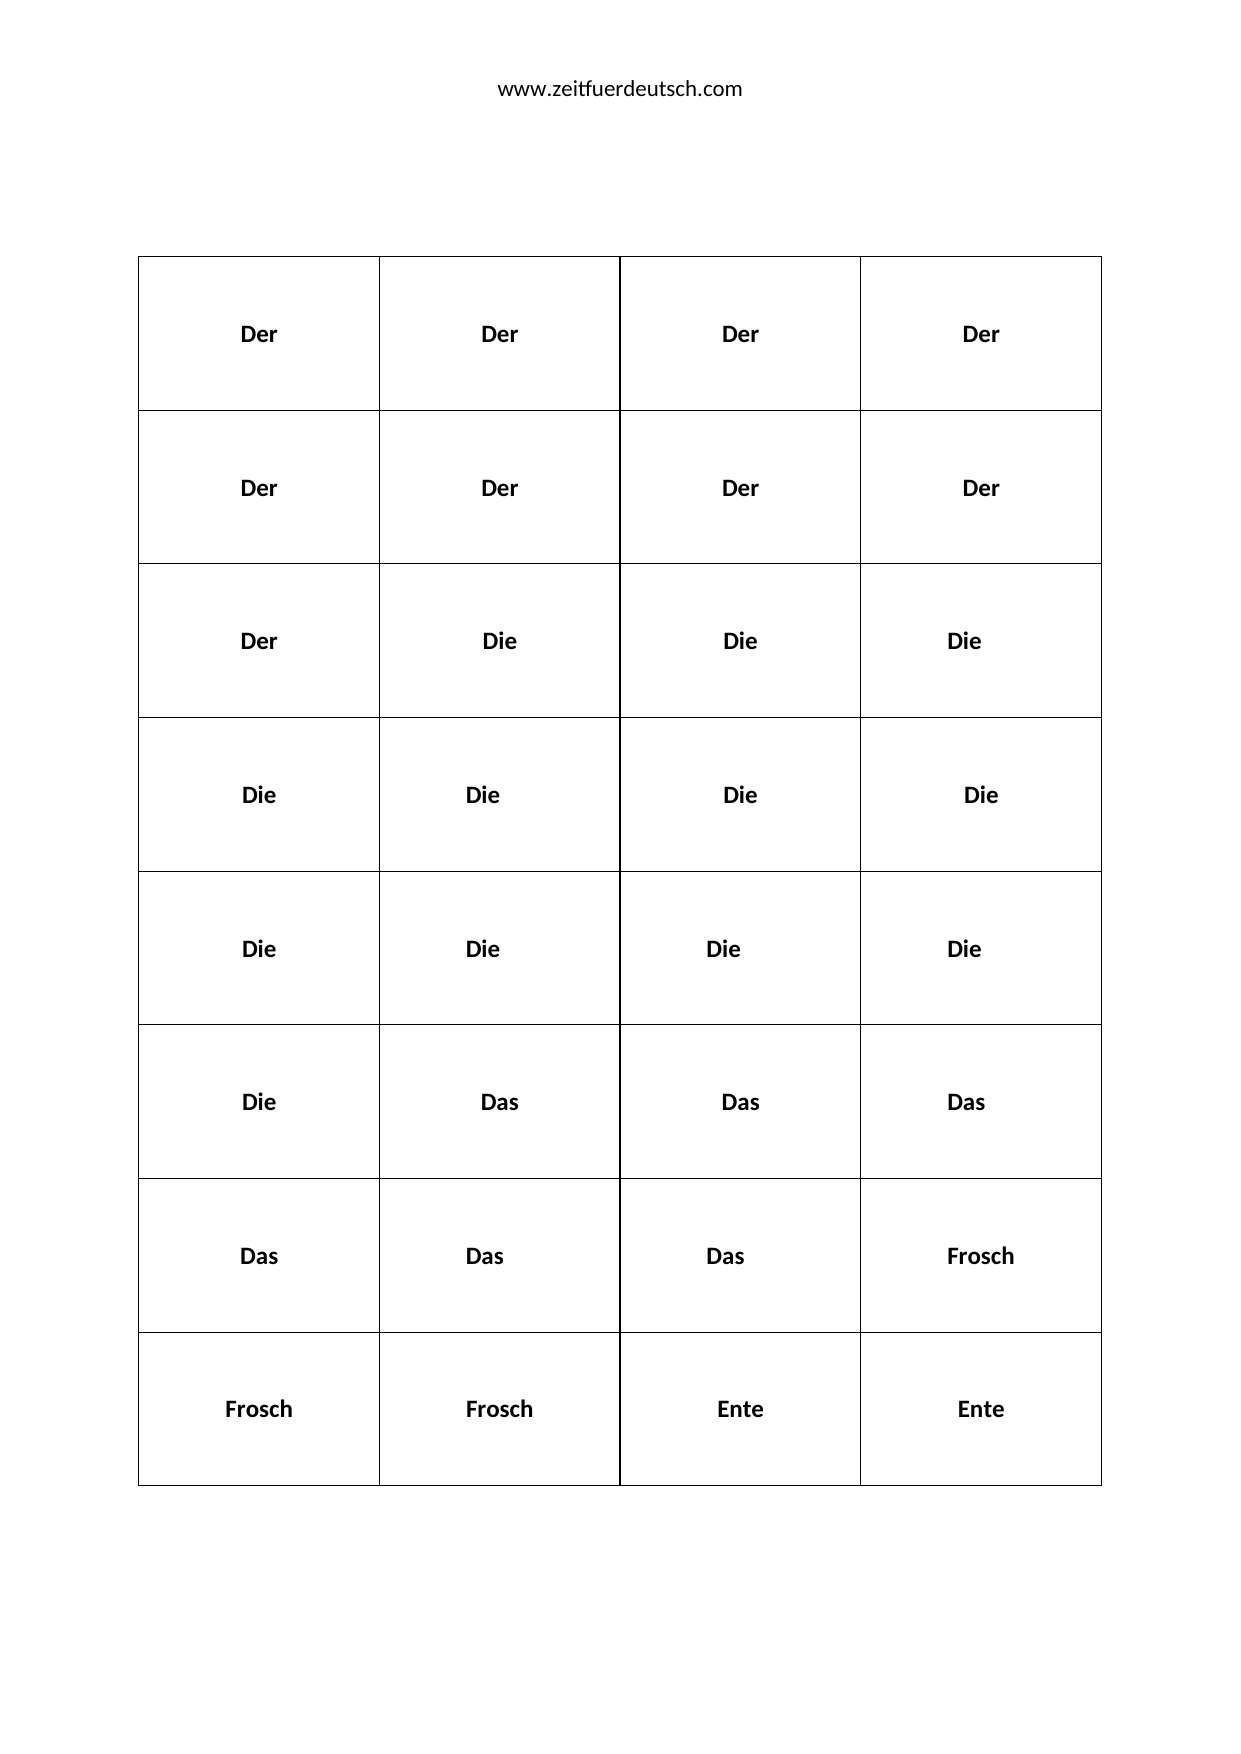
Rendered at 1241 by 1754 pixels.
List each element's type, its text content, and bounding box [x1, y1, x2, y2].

table_cell Das [380, 1179, 619, 1332]
table_header Der [380, 257, 619, 410]
table_header Der [861, 257, 1101, 410]
table_cell Das [861, 1025, 1101, 1178]
table_cell Die [861, 718, 1101, 871]
table_cell Das [380, 1025, 619, 1178]
table_cell Der [861, 411, 1101, 563]
table_cell Frosch [139, 1333, 379, 1485]
table_cell Der [621, 411, 860, 563]
table_cell Die [861, 872, 1101, 1024]
table_cell Frosch [380, 1333, 619, 1485]
table_cell Die [621, 718, 860, 871]
table_cell Ente [861, 1333, 1101, 1485]
table_cell Die [139, 718, 379, 871]
table_cell Die [139, 1025, 379, 1178]
table_cell Das [621, 1025, 860, 1178]
table_cell Frosch [861, 1179, 1101, 1332]
table_header Der [621, 257, 860, 410]
table_cell Die [380, 564, 619, 717]
table_cell Der [139, 411, 379, 563]
table_cell Der [380, 411, 619, 563]
table_cell Die [861, 564, 1101, 717]
table_cell Die [380, 718, 619, 871]
table_cell Das [621, 1179, 860, 1332]
table_cell Die [139, 872, 379, 1024]
table_header Der [139, 257, 379, 410]
table_cell Das [139, 1179, 379, 1332]
table_cell Die [621, 564, 860, 717]
table_cell Der [139, 564, 379, 717]
table_cell Die [621, 872, 860, 1024]
table_cell Die [380, 872, 619, 1024]
table_cell Ente [621, 1333, 860, 1485]
